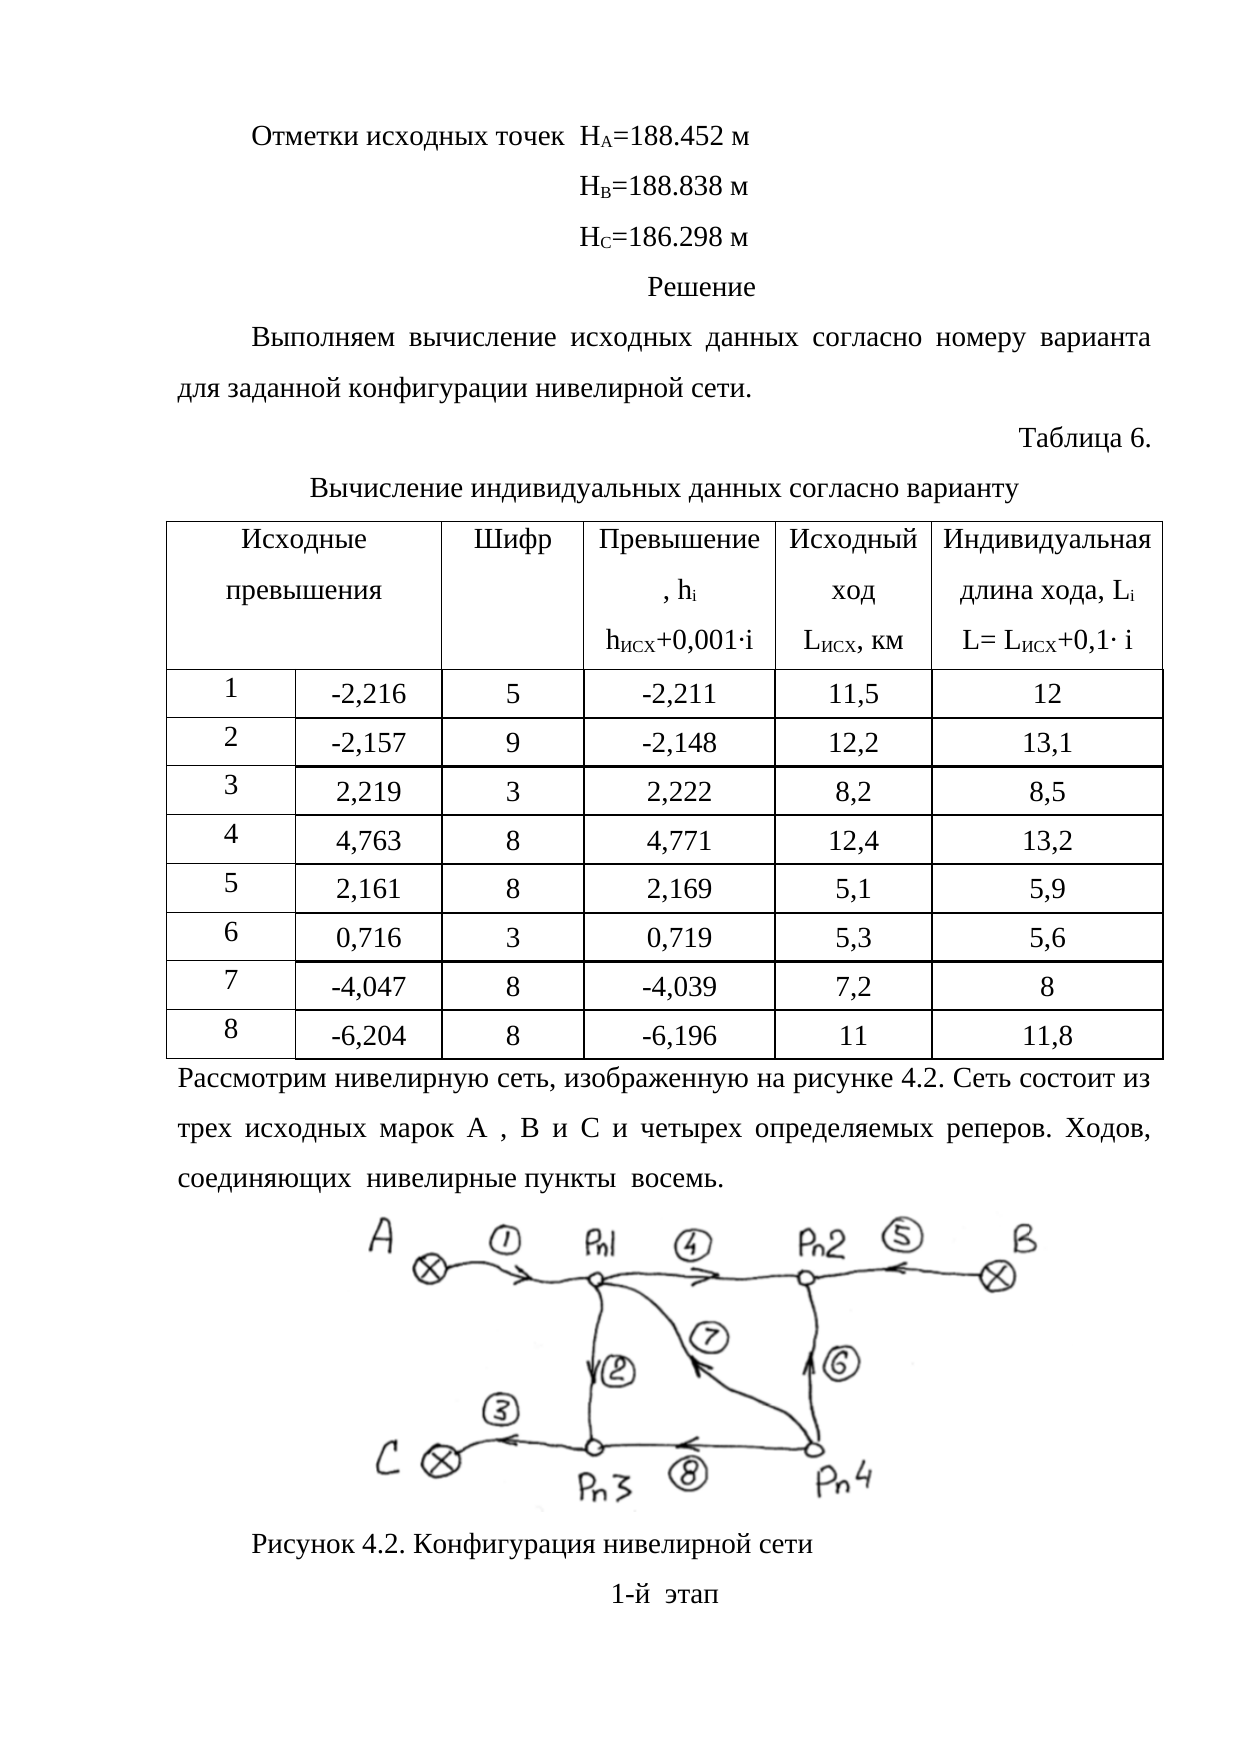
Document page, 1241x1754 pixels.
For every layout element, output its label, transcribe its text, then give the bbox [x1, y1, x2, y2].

table_cell 13,1 [933, 719, 1162, 765]
table_cell 5,1 [776, 865, 931, 912]
table_cell 12 [933, 670, 1162, 717]
table_cell 8,2 [776, 768, 931, 814]
table_cell 8 [443, 1011, 583, 1058]
table_header Превышение, hi hИСХ+0,001∙i [584, 522, 775, 669]
table_cell 5 [443, 670, 583, 717]
table_cell 5,9 [933, 865, 1162, 912]
table_cell 4,763 [296, 816, 441, 863]
table_cell 11,5 [776, 670, 931, 717]
table_cell 5 [167, 864, 295, 912]
table_cell 2,222 [585, 768, 774, 814]
table_cell 7,2 [776, 963, 931, 1009]
table_cell 11,8 [933, 1011, 1162, 1058]
table_cell 0,719 [585, 914, 774, 960]
table_cell 3 [443, 768, 583, 814]
table_header Шифр [442, 522, 583, 669]
text Рисунок 4.2. Конфигурация нивелирной сети [177, 1526, 1152, 1559]
text 1-й этап [177, 1576, 1152, 1610]
table_cell 3 [167, 766, 295, 814]
table_cell 3 [443, 914, 583, 960]
table_cell -2,211 [585, 670, 774, 717]
table_cell -2,157 [296, 719, 441, 765]
text Рассмотрим нивелирную сеть, изображенную на рисунке 4.2. Сеть состоит из трех исходных марок А , B и С и четырех определяемых реперов. Ходов, соединяющих нивелирные пункты восемь. [177, 1060, 1152, 1194]
table_cell 7 [167, 961, 295, 1009]
table_cell 8 [167, 1010, 295, 1058]
table_cell 8 [443, 816, 583, 863]
table_cell -2,148 [585, 719, 774, 765]
table_cell 12,4 [776, 816, 931, 863]
table_cell 2 [167, 718, 295, 765]
table_cell 1 [167, 670, 295, 717]
text Выполняем вычисление исходных данных согласно номеру варианта для заданной конфигурации нивелирной сети. [177, 319, 1152, 403]
table_cell 12,2 [776, 719, 931, 765]
picture [329, 1211, 1074, 1512]
table_cell 2,169 [585, 865, 774, 912]
table_cell -6,196 [585, 1011, 774, 1058]
table_header Индивидуальная длина хода, Li L= LИСХ+0,1∙ i [932, 522, 1162, 669]
table_cell 8 [933, 963, 1162, 1009]
table_cell 8 [443, 963, 583, 1009]
table_cell 0,716 [296, 914, 441, 960]
table_header Исходный ход LИСХ, км [776, 522, 931, 669]
text Вычисление индивидуальных данных согласно варианту [177, 470, 1152, 504]
table_cell 4,771 [585, 816, 774, 863]
table_cell 13,2 [933, 816, 1162, 863]
table_cell 9 [443, 719, 583, 765]
table_cell 5,6 [933, 914, 1162, 960]
table_cell 6 [167, 913, 295, 960]
table_cell 11 [776, 1011, 931, 1058]
table_cell -6,204 [296, 1011, 441, 1058]
table_cell 4 [167, 815, 295, 863]
table_cell -4,047 [296, 963, 441, 1009]
table_cell -2,216 [296, 670, 441, 717]
table_cell 8 [443, 865, 583, 912]
table_cell 2,219 [296, 768, 441, 814]
table_cell 2,161 [296, 865, 441, 912]
table_cell 5,3 [776, 914, 931, 960]
table_cell 8,5 [933, 768, 1162, 814]
text Таблица 6. [177, 420, 1152, 453]
text Отметки исходных точек HA=188.452 м [177, 118, 1152, 152]
table_header Исходные превышения [167, 522, 441, 669]
text HС=186.298 м [177, 219, 1152, 252]
text HВ=188.838 м [177, 168, 1152, 202]
text Решение [177, 269, 1152, 303]
table_cell -4,039 [585, 963, 774, 1009]
